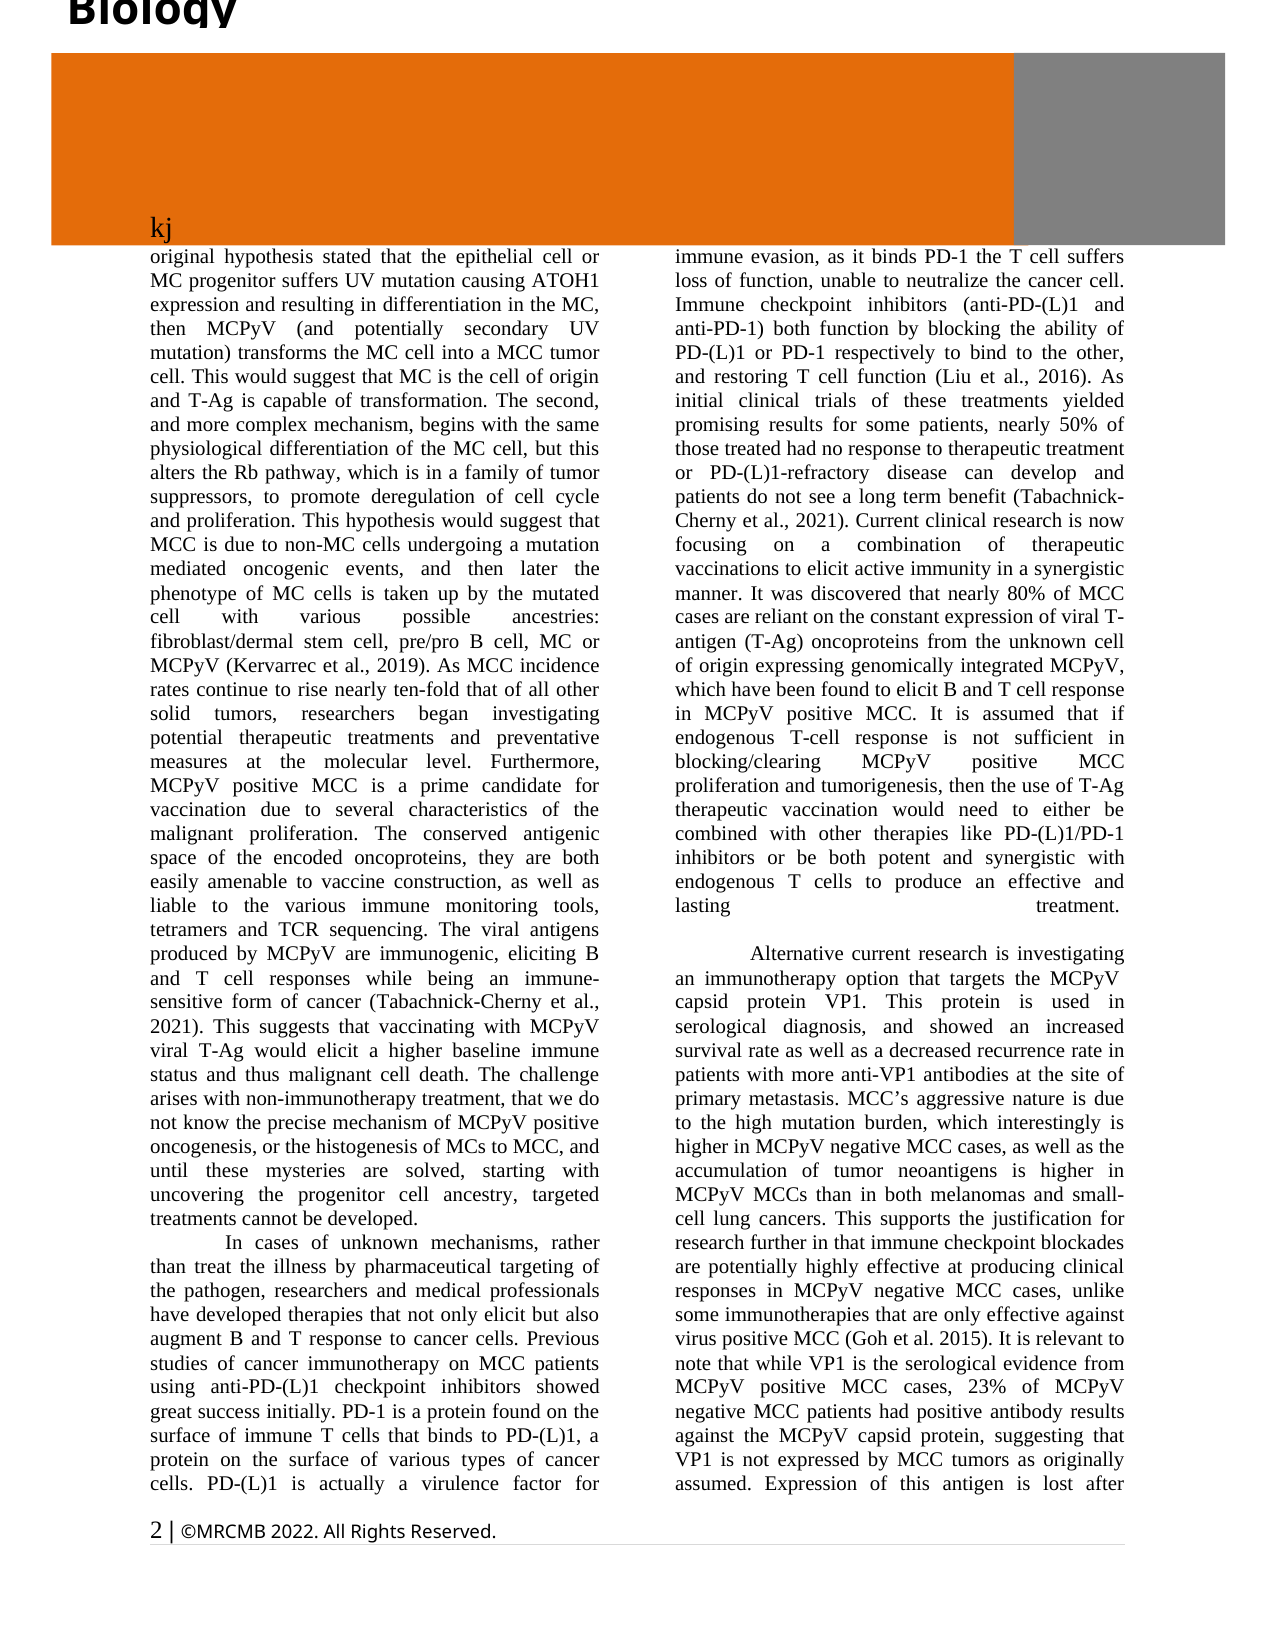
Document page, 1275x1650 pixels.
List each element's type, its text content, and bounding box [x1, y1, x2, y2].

text In cases of unknown mechanisms, rather than treat the illness by pharmaceutical targeting of the pathogen, researchers and medical professionals have developed therapies that not only elicit but also augment B and T response to cancer cells. Previous studies of cancer immunotherapy on MCC patients using anti-PD-(L)1 checkpoint inhibitors showed great success initially. PD-1 is a protein found on the surface of immune T cells that binds to PD-(L)1, a protein on the surface of various types of cancer cells. PD-(L)1 is actually a virulence factor for immune evasion, as it binds PD-1 the T cell suffers loss of function, unable to neutralize the cancer cell. Immune checkpoint inhibitors (anti-PD-(L)1 and anti-PD-1) both function by blocking the ability of PD-(L)1 or PD-1 respectively to bind to the other, and restoring T cell function (Liu et al., 2016). As initial clinical trials of these treatments yielded promising results for some patients, nearly 50% of those treated had no response to therapeutic treatment or PD-(L)1-refractory disease can develop and patients do not see a long term benefit (Tabachnick-Cherny et al., 2021). Current clinical research is now focusing on a combination of therapeutic vaccinations to elicit active immunity in a synergistic manner. It was discovered that nearly 80% of MCC cases are reliant on the constant expression of viral T-antigen (T-Ag) oncoproteins from the unknown cell of origin expressing genomically integrated MCPyV, which have been found to elicit B and T cell response in MCPyV positive MCC. It is assumed that if endogenous T-cell response is not sufficient in blocking/clearing MCPyV positive MCC proliferation and tumorigenesis, then the use of T-Ag therapeutic vaccination would need to either be combined with other therapies like PD-(L)1/PD-1 inhibitors or be both potent and synergistic with endogenous T cells to produce an effective and lasting treatment. [675, 243, 1125, 941]
text In cases of unknown mechanisms, rather than treat the illness by pharmaceutical targeting of the pathogen, researchers and medical professionals have developed therapies that not only elicit but also augment B and T response to cancer cells. Previous studies of cancer immunotherapy on MCC patients using anti-PD-(L)1 checkpoint inhibitors showed great success initially. PD-1 is a protein found on the surface of immune T cells that binds to PD-(L)1, a protein on the surface of various types of cancer cells. PD-(L)1 is actually a virulence factor for immune evasion, as it binds PD-1 the T cell suffers loss of function, unable to neutralize the cancer cell. Immune checkpoint inhibitors (anti-PD-(L)1 and anti-PD-1) both function by blocking the ability of PD-(L)1 or PD-1 respectively to bind to the other, and restoring T cell function (Liu et al., 2016). As initial clinical trials of these treatments yielded promising results for some patients, nearly 50% of those treated had no response to therapeutic treatment or PD-(L)1-refractory disease can develop and patients do not see a long term benefit (Tabachnick-Cherny et al., 2021). Current clinical research is now focusing on a combination of therapeutic vaccinations to elicit active immunity in a synergistic manner. It was discovered that nearly 80% of MCC cases are reliant on the constant expression of viral T-antigen (T-Ag) oncoproteins from the unknown cell of origin expressing genomically integrated MCPyV, which have been found to elicit B and T cell response in MCPyV positive MCC. It is assumed that if endogenous T-cell response is not sufficient in blocking/clearing MCPyV positive MCC proliferation and tumorigenesis, then the use of T-Ag therapeutic vaccination would need to either be combined with other therapies like PD-(L)1/PD-1 inhibitors or be both potent and synergistic with endogenous T cells to produce an effective and lasting treatment. [150, 1230, 600, 1495]
